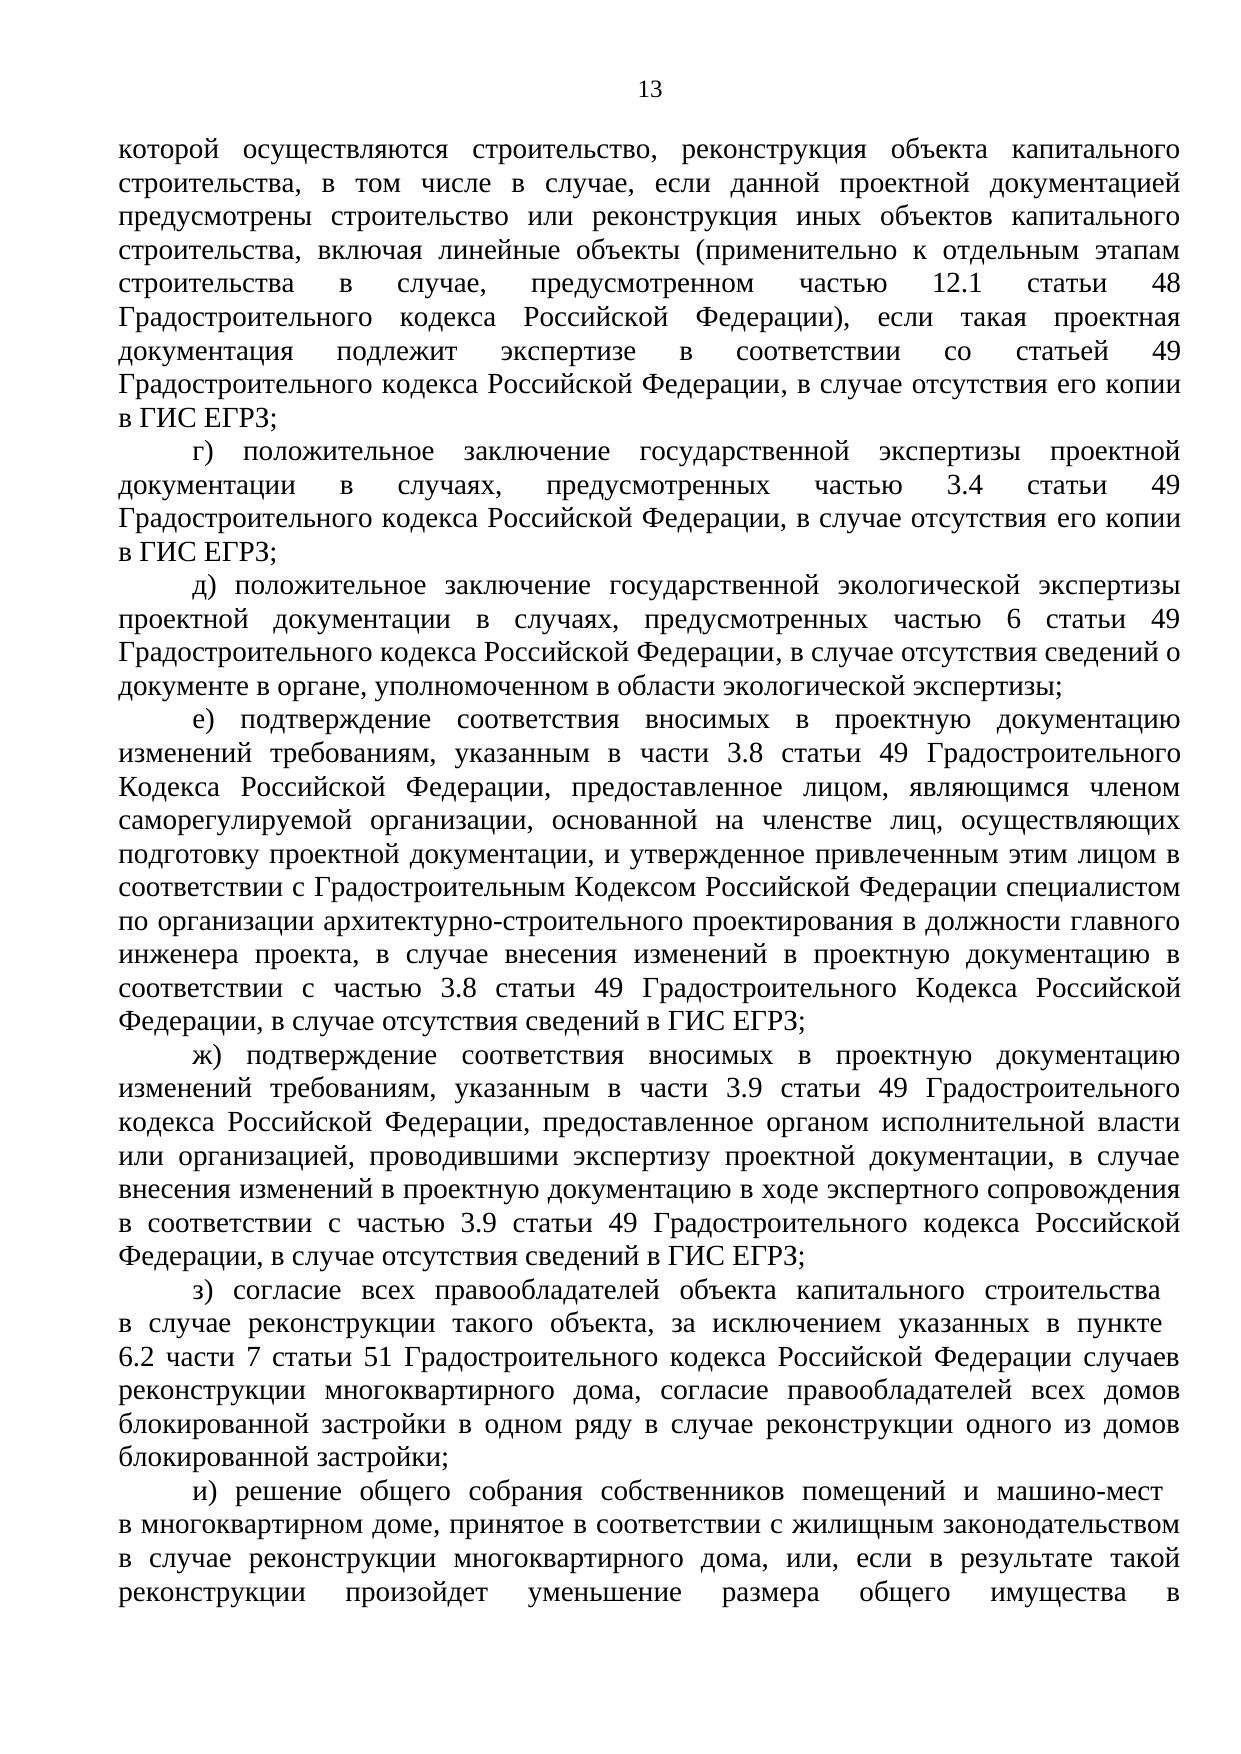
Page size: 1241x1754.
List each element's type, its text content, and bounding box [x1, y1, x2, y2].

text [118, 131, 1181, 433]
text д) положительное заключение государственной экологической экспертизы проектной документации в случаях, предусмотренных частью 6 статьи 49 Градостроительного кодекса Российской Федерации, в случае отсутствия сведений о документе в органе, уполномоченном в области экологической экспертизы; [118, 567, 1181, 702]
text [118, 1473, 1181, 1607]
text з) согласие всех правообладателей объекта капитального строительства в случае реконструкции такого объекта, за исключением указанных в пункте 6.2 части 7 статьи 51 Градостроительного кодекса Российской Федерации случаев реконструкции многоквартирного дома, согласие правообладателей всех домов блокированной застройки в одном ряду в случае реконструкции одного из домов блокированной застройки; [118, 1272, 1181, 1473]
text ж) подтверждение соответствия вносимых в проектную документацию изменений требованиям, указанным в части 3.9 статьи 49 Градостроительного кодекса Российской Федерации, предоставленное органом исполнительной власти или организацией, проводившими экспертизу проектной документации, в случае внесения изменений в проектную документацию в ходе экспертного сопровождения в соответствии с частью 3.9 статьи 49 Градостроительного кодекса Российской Федерации, в случае отсутствия сведений в ГИС ЕГРЗ; [118, 1037, 1181, 1272]
text г) положительное заключение государственной экспертизы проектной документации в случаях, предусмотренных частью 3.4 статьи 49 Градостроительного кодекса Российской Федерации, в случае отсутствия его копии в ГИС ЕГРЗ; [118, 433, 1181, 567]
text е) подтверждение соответствия вносимых в проектную документацию изменений требованиям, указанным в части 3.8 статьи 49 Градостроительного Кодекса Российской Федерации, предоставленное лицом, являющимся членом саморегулируемой организации, основанной на членстве лиц, осуществляющих подготовку проектной документации, и утвержденное привлеченным этим лицом в соответствии с Градостроительным Кодексом Российской Федерации специалистом по организации архитектурно-строительного проектирования в должности главного инженера проекта, в случае внесения изменений в проектную документацию в соответствии с частью 3.8 статьи 49 Градостроительного Кодекса Российской Федерации, в случае отсутствия сведений в ГИС ЕГРЗ; [118, 702, 1181, 1037]
